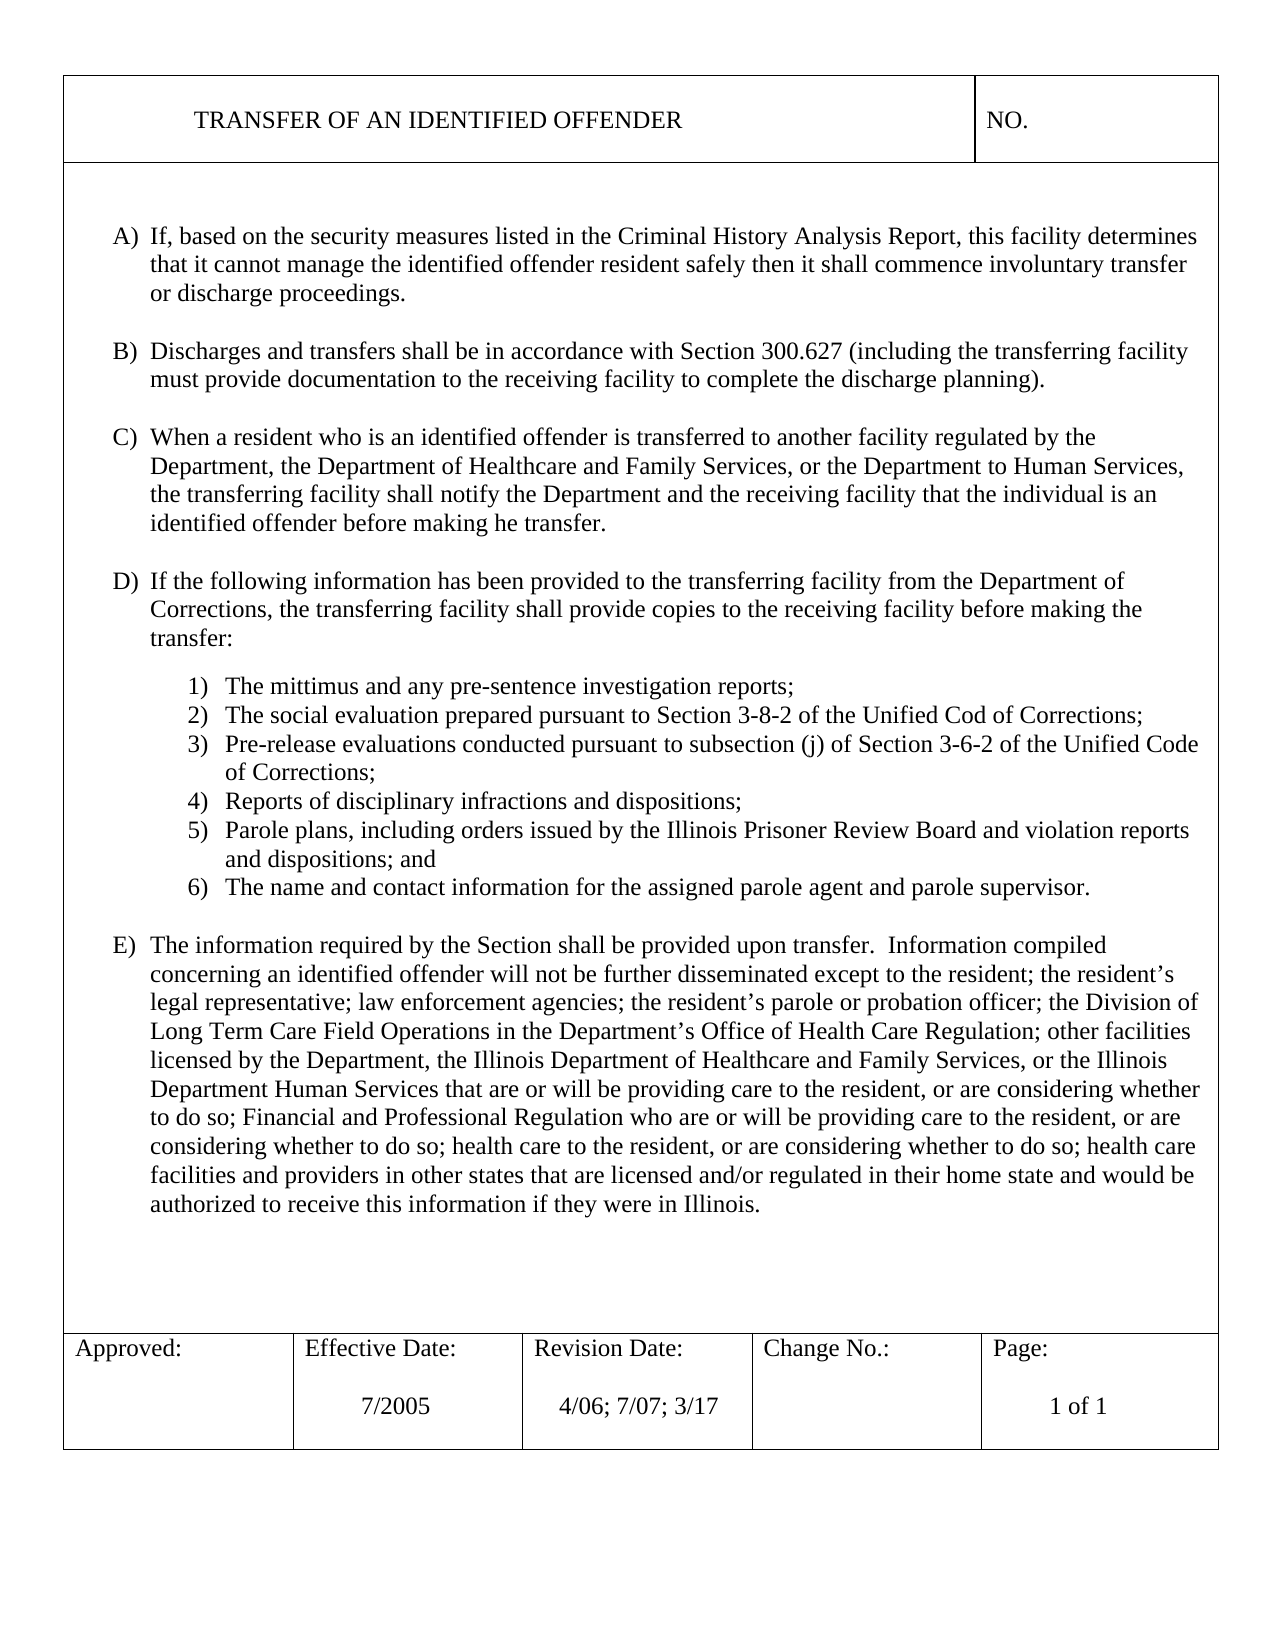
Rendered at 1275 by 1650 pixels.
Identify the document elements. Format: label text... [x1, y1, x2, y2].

table_cell Revision Date: 4/06; 7/07; 3/17 [523, 1334, 752, 1448]
table_cell Change No.: [753, 1334, 981, 1448]
table_header NO. [976, 76, 1218, 162]
table_cell If, based on the security measures listed in the Criminal History Analysis Report, this facility determines that it cannot manage the identified offender resident safely then it shall commence involuntary transfer or discharge proceedings. Discharges and transfers shall be in accordance with Section 300.627 (including the transferring facility must provide documentation to the receiving facility to complete the discharge planning). When a resident who is an identified offender is transferred to another facility regulated by the Department, the Department of Healthcare and Family Services, or the Department to Human Services, the transferring facility shall notify the Department and the receiving facility that the individual is an identified offender before making he transfer. If the following information has been provided to the transferring facility from the Department of Corrections, the transferring facility shall provide copies to the receiving facility before making the transfer: The mittimus and any pre-sentence investigation reports; The social evaluation prepared pursuant to Section of the Unified Cod of Corrections; Pre-release evaluations conducted pursuant to subsection (j) of Section 3-6-2 of the Unified Code of Corrections; Reports of disciplinary infractions and dispositions; Parole plans, including orders issued by the Illinois Prisoner Review Board and violation reports and dispositions; and The name and contact information for the assigned parole agent and parole supervisor. The information required by the Section shall be provided upon transfer. Information compiled concerning an identified offender will not be further disseminated except to the resident; the resident’s legal representative; law enforcement agencies; the resident’s parole or probation officer; the Division of Long Term Care Field Operations in the Department’s Office of Health Care Regulation; other facilities licensed by the Department, the Illinois Department of Healthcare and Family Services, or the Illinois Department Human Services that are or will be providing care to the resident, or are considering whether to do so; Financial and Professional Regulation who are or will be providing care to the resident, or are considering whether to do so; health care to the resident, or are considering whether to do so; health care facilities and providers in other states that are licensed and/or regulated in their home state and would be authorized to receive this information if they were in Illinois. [64, 163, 1218, 1332]
table_cell Approved: [64, 1334, 293, 1448]
table_cell Effective Date: 7/2005 [294, 1334, 522, 1448]
table_header TRANSFER OF AN IDENTIFIED OFFENDER [64, 76, 974, 162]
table_cell Page: 1 of 1 [982, 1334, 1218, 1448]
